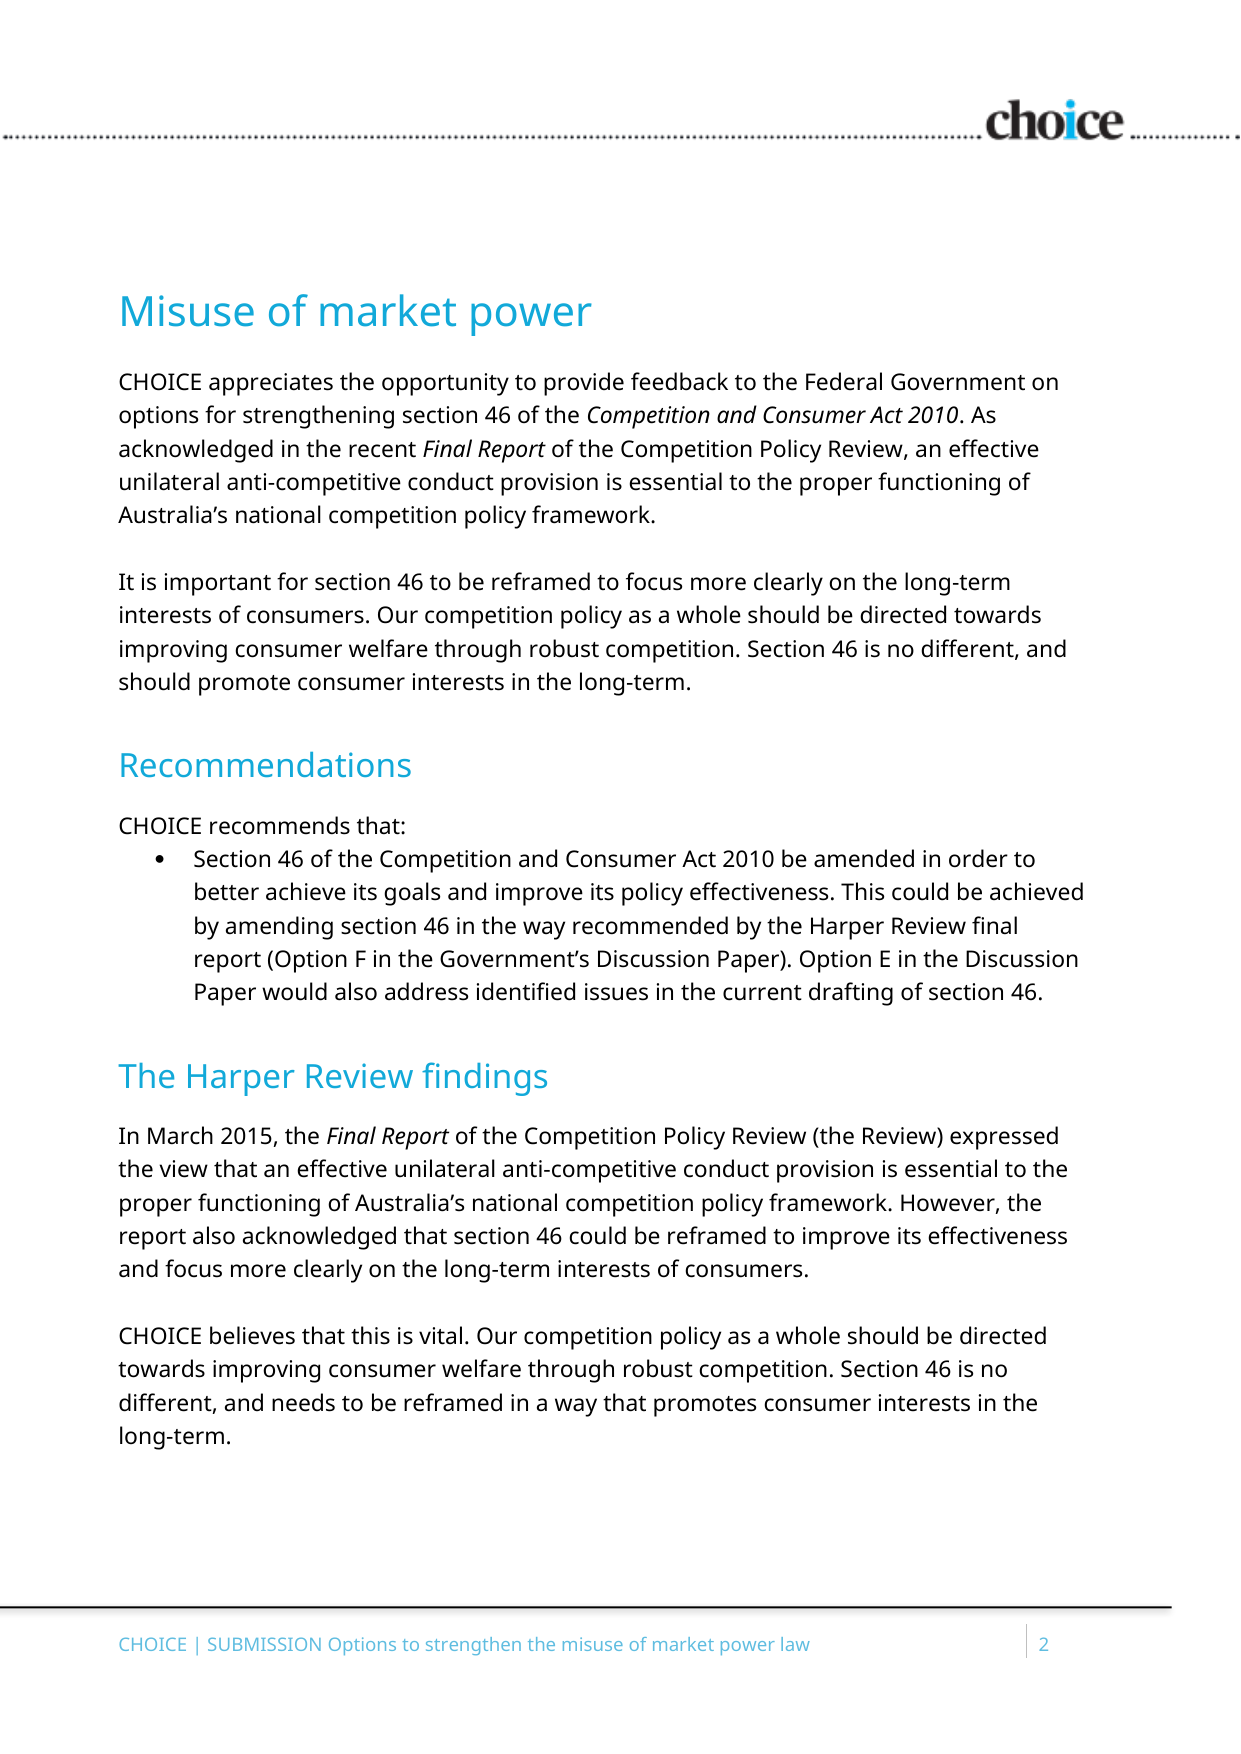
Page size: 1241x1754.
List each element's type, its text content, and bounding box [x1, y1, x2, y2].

text In March 2015, the Final Report of the Competition Policy Review (the Review) expressed the view that an effective unilateral anti-competitive conduct provision is essential to the proper functioning of Australia’s national competition policy framework. However, the report also acknowledged that section 46 could be reframed to improve its effectiveness and focus more clearly on the long-term interests of consumers. [118, 1118, 1092, 1284]
list Section 46 of the Competition and Consumer Act 2010 be amended in order to better achieve its goals and improve its policy effectiveness. This could be achieved by amending section 46 in the way recommended by the Harper Review final report (Option F in the Government’s Discussion Paper). Option E in the Discussion Paper would also address identified issues in the current drafting of section 46. [156, 841, 1092, 1007]
text The Harper Review findings [118, 1053, 1092, 1097]
text CHOICE believes that this is vital. Our competition policy as a whole should be directed towards improving consumer welfare through robust competition. Section 46 is no different, and needs to be reframed in a way that promotes consumer interests in the long-term. [118, 1318, 1092, 1451]
text It is important for section 46 to be reframed to focus more clearly on the long-term interests of consumers. Our competition policy as a whole should be directed towards improving consumer welfare through robust competition. Section 46 is no different, and should promote consumer interests in the long-term. [118, 564, 1092, 697]
text CHOICE recommends that: [118, 807, 1092, 841]
text Misuse of market power [118, 276, 1092, 339]
text Recommendations [118, 743, 1092, 787]
text CHOICE appreciates the opportunity to provide feedback to the Federal Government on options for strengthening section 46 of the Competition and Consumer Act 2010. As acknowledged in the recent Final Report of the Competition Policy Review, an effective unilateral anti-competitive conduct provision is essential to the proper functioning of Australia’s national competition policy framework. [118, 364, 1092, 530]
